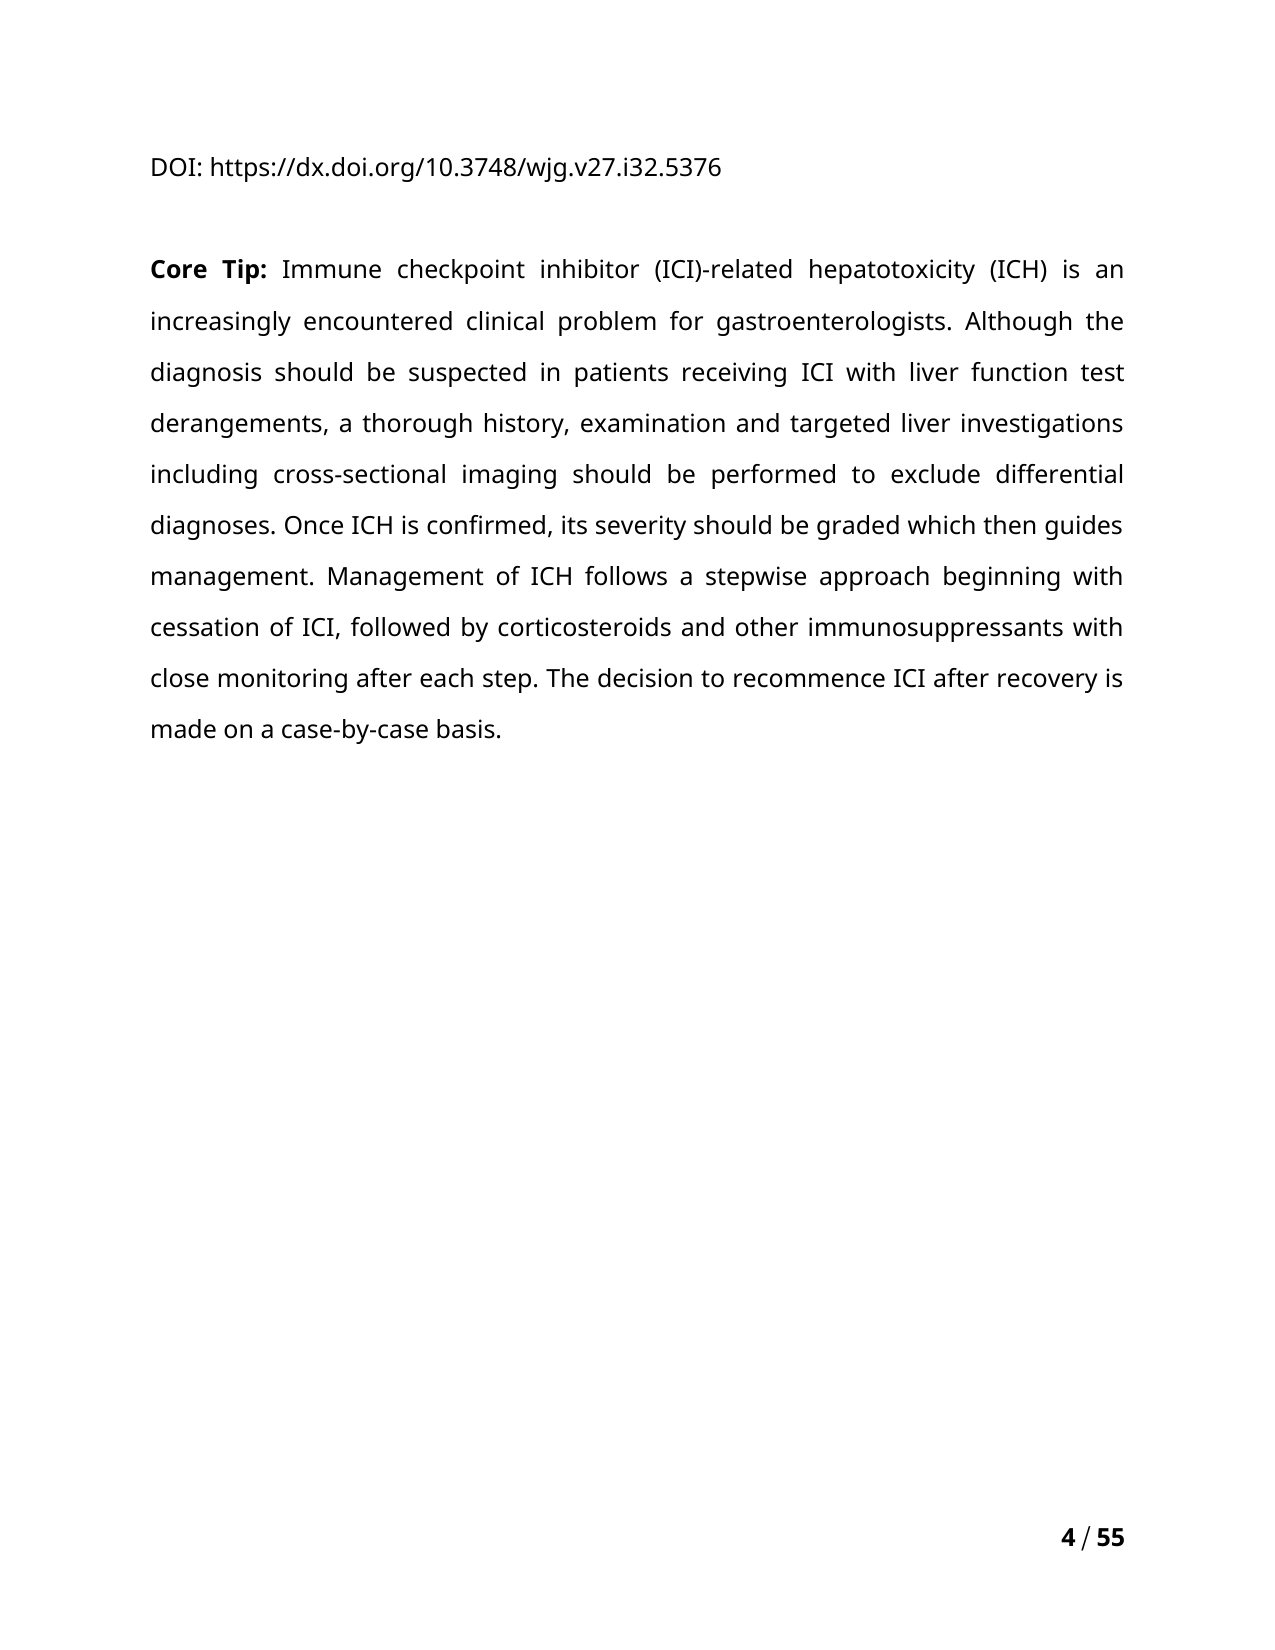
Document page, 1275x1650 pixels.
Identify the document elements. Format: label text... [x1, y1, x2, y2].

text DOI: https://dx.doi.org/10.3748/wjg.v27.i32.5376 [150, 150, 1125, 184]
text Core Tip: Immune checkpoint inhibitor (ICI)-related hepatotoxicity (ICH) is an increasingly encountered clinical problem for gastroenterologists. Although the diagnosis should be suspected in patients receiving ICI with liver function test derangements, a thorough history, examination and targeted liver investigations including cross-sectional imaging should be performed to exclude differential diagnoses. Once ICH is confirmed, its severity should be graded which then guides management. Management of ICH follows a stepwise approach beginning with cessation of ICI, followed by corticosteroids and other immunosuppressants with close monitoring after each step. The decision to recommence ICI after recovery is made on a case-by-case basis. [150, 252, 1125, 746]
